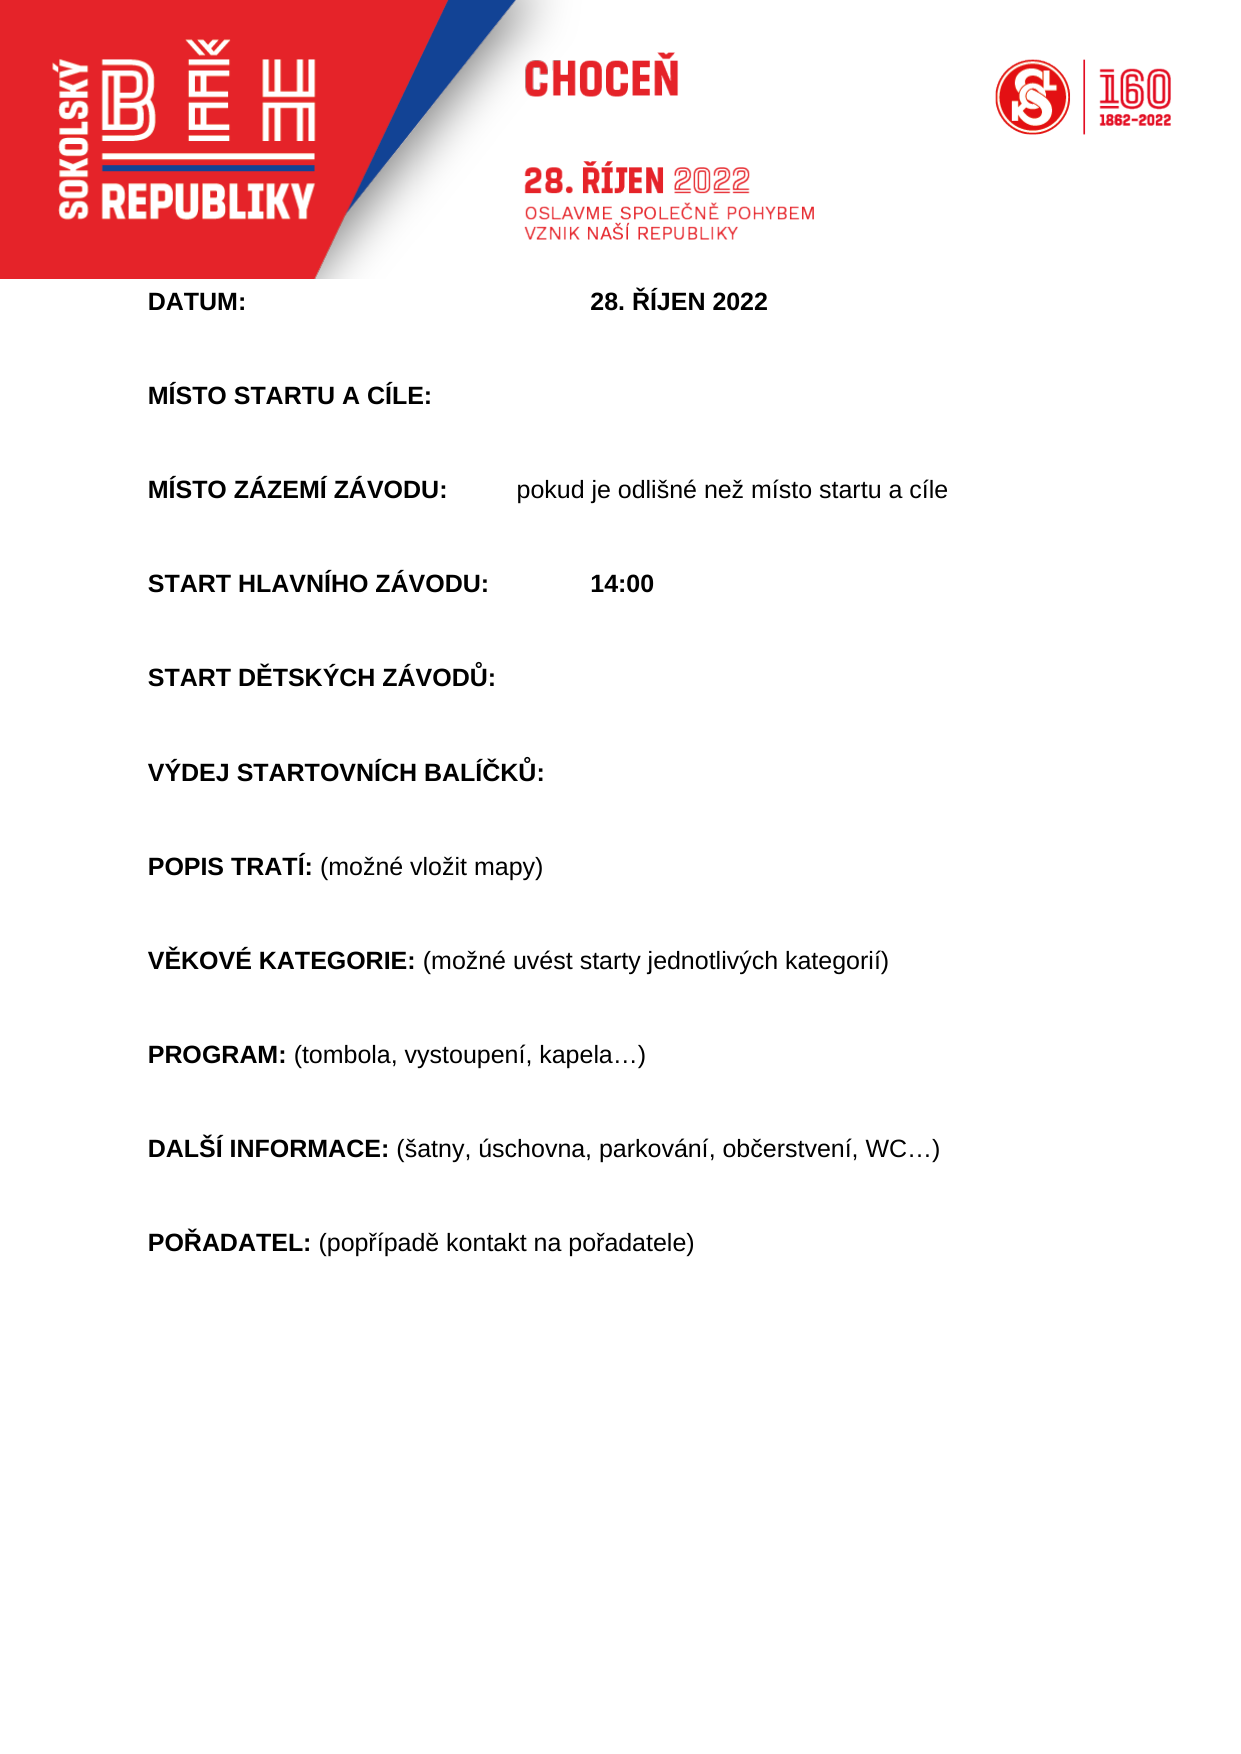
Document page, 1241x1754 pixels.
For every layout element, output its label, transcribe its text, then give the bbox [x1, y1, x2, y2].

text POPIS TRATÍ: (možné vložit mapy) [148, 852, 1093, 880]
text START HLAVNÍHO ZÁVODU: 14:00 [148, 569, 1093, 598]
text POŘADATEL: (popřípadě kontakt na pořadatele) [148, 1228, 1093, 1257]
picture [0, 0, 1241, 279]
text MÍSTO STARTU A CÍLE: [148, 381, 1093, 409]
text MÍSTO ZÁZEMÍ ZÁVODU: pokud je odlišné než místo startu a cíle [148, 475, 1093, 504]
text DATUM: 28. ŘÍJEN 2022 [148, 287, 1093, 315]
text START DĚTSKÝCH ZÁVODŮ: [148, 663, 1093, 692]
text VĚKOVÉ KATEGORIE: (možné uvést starty jednotlivých kategorií) [148, 946, 1093, 974]
text DALŠÍ INFORMACE: (šatny, úschovna, parkování, občerstvení, WC…) [148, 1134, 1093, 1163]
text VÝDEJ STARTOVNÍCH BALÍČKŮ: [148, 757, 1093, 786]
text PROGRAM: (tombola, vystoupení, kapela…) [148, 1040, 1093, 1069]
